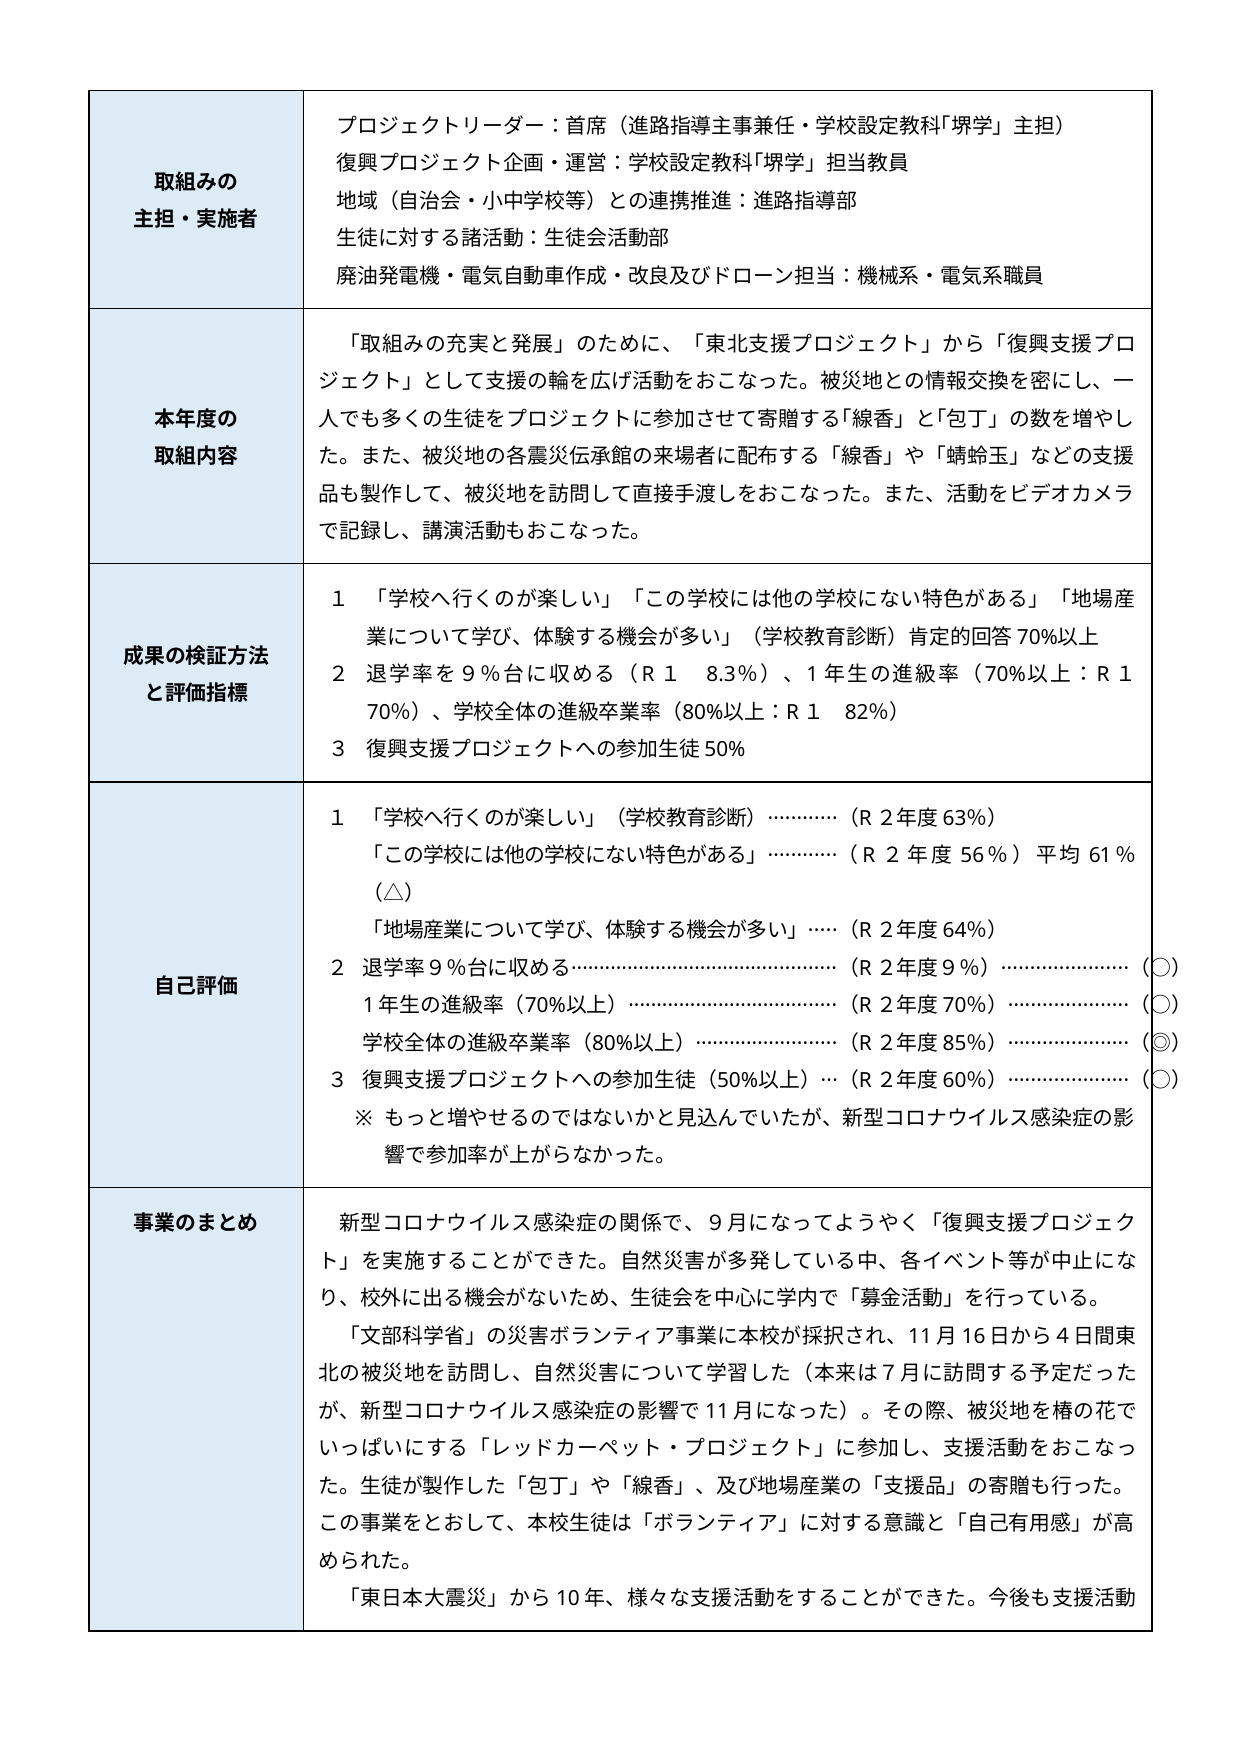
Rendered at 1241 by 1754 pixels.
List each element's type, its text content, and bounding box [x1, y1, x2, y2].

table_cell 「取組みの充実と発展」のために、「東北支援プロジェクト」から「復興支援プロジェクト」として支援の輪を広げ活動をおこなった。被災地との情報交換を密にし、一人でも多くの生徒をプロジェクトに参加させて寄贈する｢線香」と｢包丁」の数を増やした。また、被災地の各震災伝承館の来場者に配布する「線香」や「蜻蛉玉」などの支援品も製作して、被災地を訪問して直接手渡しをおこなった。また、活動をビデオカメラで記録し、講演活動もおこなった。 [304, 309, 1151, 563]
table_cell １ 「学校へ行くのが楽しい」「この学校には他の学校にない特色がある」「地場産業について学び、体験する機会が多い」（学校教育診断）肯定的回答70%以上 ２ 退学率を９％台に収める（R１ 8.3％）、1年生の進級率（70%以上：R１ 70％）、学校全体の進級卒業率（80%以上：R１ 82％） ３ 復興支援プロジェクトへの参加生徒50% [304, 564, 1151, 781]
table_cell 事業のまとめ [90, 1188, 303, 1630]
table_cell １ 「学校へ行くのが楽しい」（学校教育診断） （R２年度63％） 「この学校には他の学校にない特色がある」 （R２年度56％）平均61％（△） 「地場産業について学び、体験する機会が多い」 （R２年度64％） ２ 退学率９％台に収める （R２年度９％） （○） 1年生の進級率（70%以上） （R２年度70％） （○） 学校全体の進級卒業率（80%以上） （R２年度85％） （◎） ３ 復興支援プロジェクトへの参加生徒（50%以上） （R２年度60％） （○） もっと増やせるのではないかと見込んでいたが、新型コロナウイルス感染症の影響で参加率が上がらなかった。 [304, 783, 1151, 1187]
table_cell 自己評価 [90, 783, 303, 1187]
table_cell プロジェクトリーダー：首席（進路指導主事兼任・学校設定教科｢堺学」主担） 復興プロジェクト企画・運営：学校設定教科｢堺学」担当教員 地域（自治会・小中学校等）との連携推進：進路指導部 生徒に対する諸活動：生徒会活動部 廃油発電機・電気自動車作成・改良及びドローン担当：機械系・電気系職員 [304, 91, 1151, 308]
table_cell 取組みの 主担・実施者 [90, 91, 303, 308]
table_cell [304, 1188, 1151, 1630]
table_cell 本年度の 取組内容 [90, 309, 303, 563]
table_cell 成果の検証方法 と評価指標 [90, 564, 303, 781]
